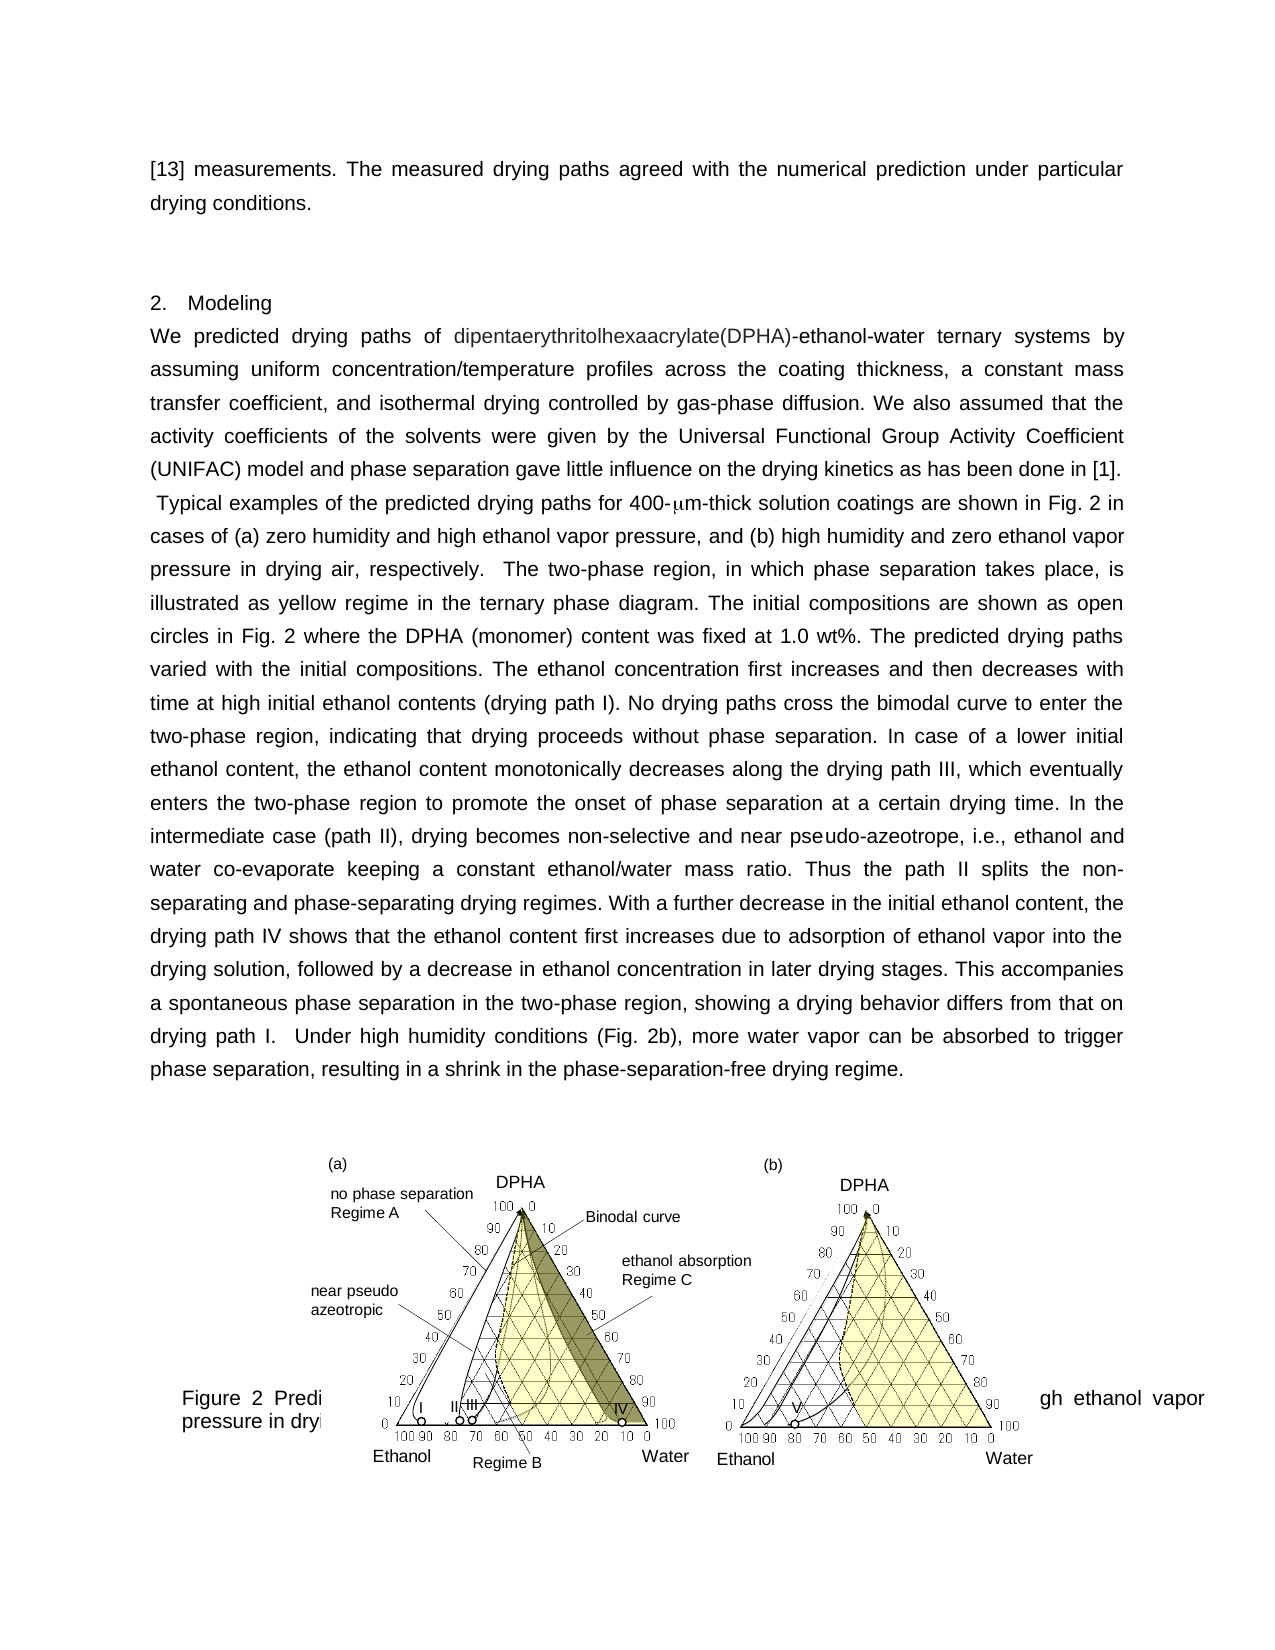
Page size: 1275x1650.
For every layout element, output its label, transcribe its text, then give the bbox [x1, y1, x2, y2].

text We predicted drying paths of dipentaerythritolhexaacrylate(DPHA)-ethanol-water ternary systems by assuming uniform concentration/temperature profiles across the coating thickness, a constant mass transfer coefficient, and isothermal drying controlled by gas-phase diffusion. We also assumed that the activity coefficients of the solvents were given by the Universal Functional Group Activity Coefficient (UNIFAC) model and phase separation gave little influence on the drying kinetics as has been done in [1]. [150, 317, 1125, 483]
text Typical examples of the predicted drying paths for 400-m-thick solution coatings are shown in Fig. 2 in cases of (a) zero humidity and high ethanol vapor pressure, and (b) high humidity and zero ethanol vapor pressure in drying air, respectively. The two-phase region, in which phase separation takes place, is illustrated as yellow regime in the ternary phase diagram. The initial compositions are shown as open circles in Fig. 2 where the DPHA (monomer) content was fixed at 1.0 wt%. The predicted drying paths varied with the initial compositions. The ethanol concentration first increases and then decreases with time at high initial ethanol contents (drying path I). No drying paths cross the bimodal curve to enter the two-phase region, indicating that drying proceeds without phase separation. In case of a lower initial ethanol content, the ethanol content monotonically decreases along the drying path III, which eventually enters the two-phase region to promote the onset of phase separation at a certain drying time. In the intermediate case (path II), drying becomes non-selective and near pseudo-azeotrope, i.e., ethanol and water co-evaporate keeping a constant ethanol/water mass ratio. Thus the path II splits the non-separating and phase-separating drying regimes. With a further decrease in the initial ethanol content, the drying path IV shows that the ethanol content first increases due to adsorption of ethanol vapor into the drying solution, followed by a decrease in ethanol concentration in later drying stages. This accompanies a spontaneous phase separation in the two-phase region, showing a drying behavior differs from that on drying path I. Under high humidity conditions (Fig. 2b), more water vapor can be absorbed to trigger phase separation, resulting in a shrink in the phase-separation-free drying regime. [150, 483, 1125, 1083]
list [150, 150, 1125, 217]
list Modeling [150, 283, 1125, 317]
